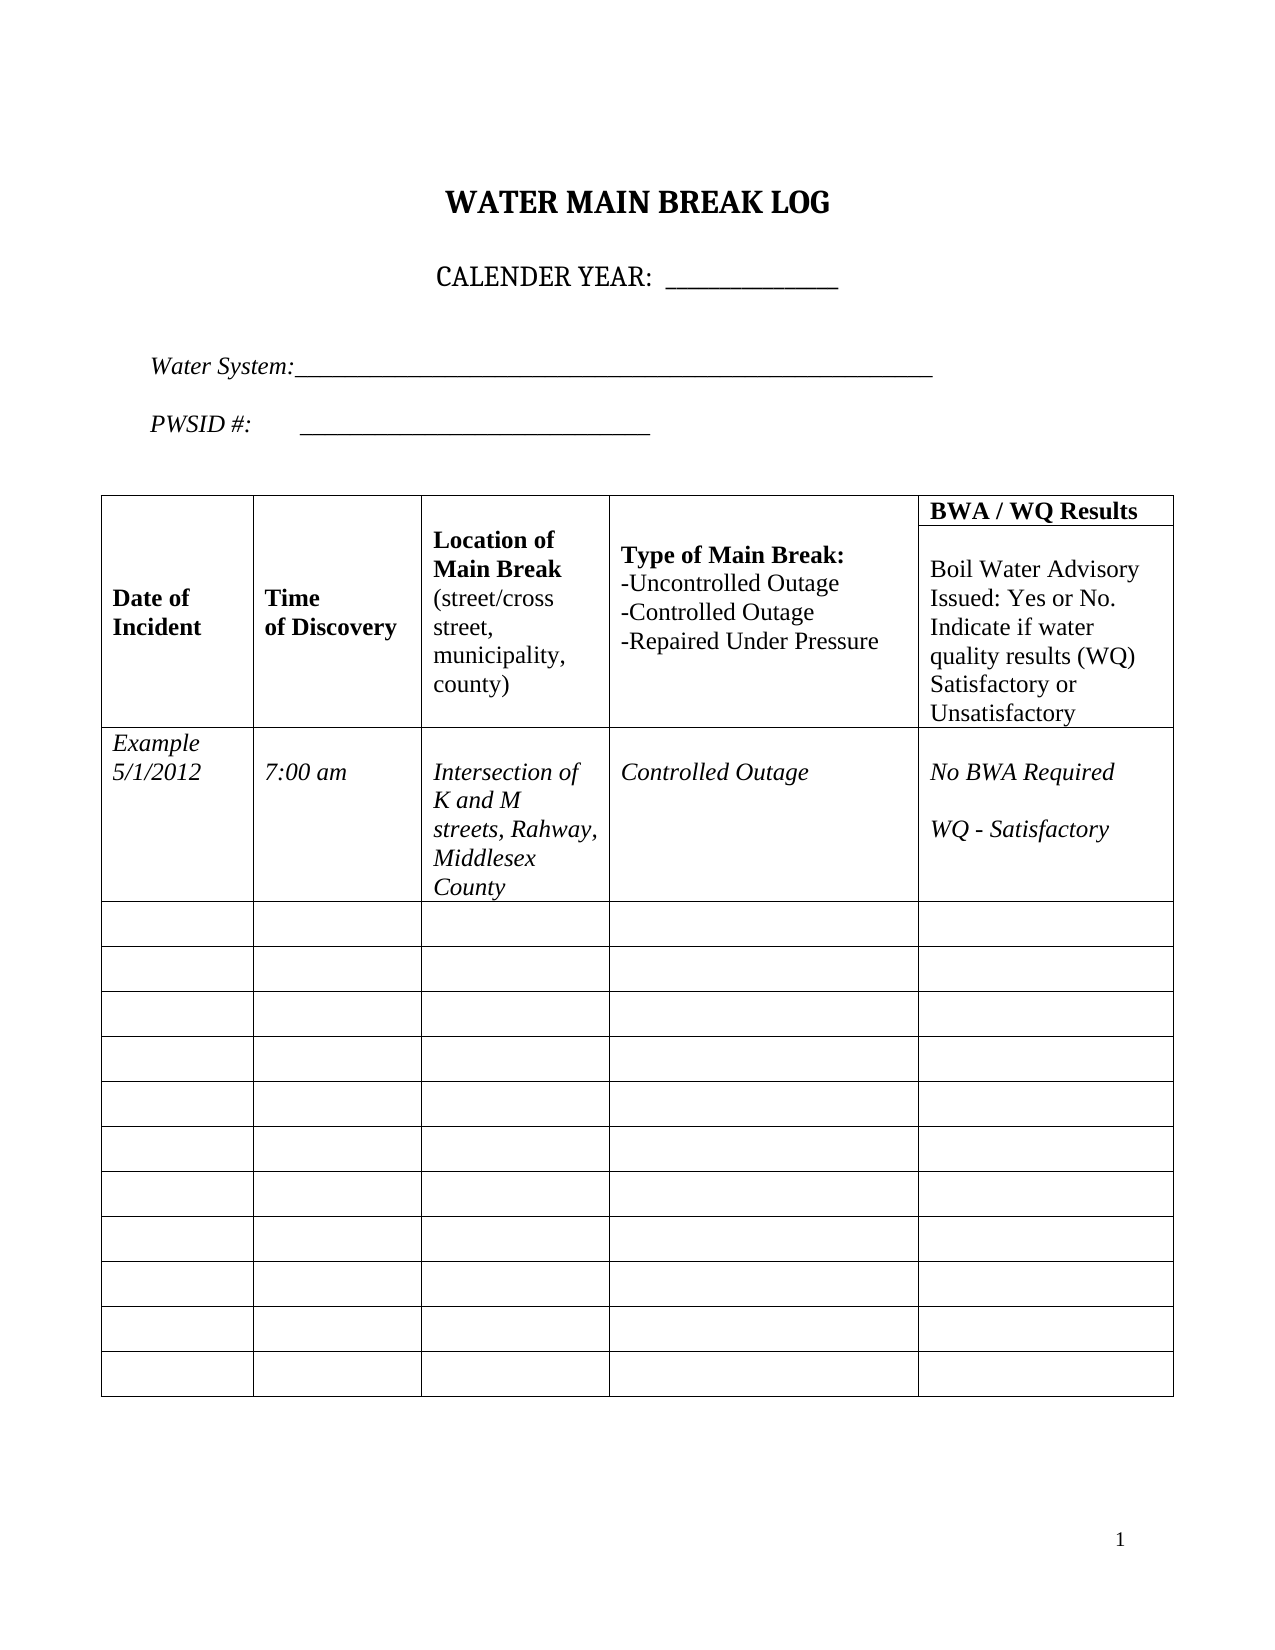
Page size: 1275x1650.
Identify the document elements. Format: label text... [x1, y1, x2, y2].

table_cell [610, 1262, 918, 1306]
table_cell Boil Water Advisory Issued: Yes or No. Indicate if water quality results (WQ) Satisfactory or Unsatisfactory [919, 526, 1173, 727]
table_cell [610, 992, 918, 1036]
text PWSID #: ____________________________ [150, 409, 1125, 437]
table_cell [422, 1352, 609, 1396]
table_header Location of Main Break (street/cross street, municipality, county) [422, 496, 609, 727]
table_cell [422, 1172, 609, 1216]
table_cell [254, 947, 421, 991]
table_cell [919, 947, 1173, 991]
table_cell [422, 902, 609, 946]
table_cell [610, 1037, 918, 1081]
table_cell Controlled Outage [610, 728, 918, 901]
table_cell [102, 947, 253, 991]
table_cell [610, 1217, 918, 1261]
table_cell [102, 1127, 253, 1171]
table_cell [919, 902, 1173, 946]
table_cell [610, 1172, 918, 1216]
table_header Type of Main Break: -Uncontrolled Outage -Controlled Outage -Repaired Under Pressure [610, 496, 918, 727]
text CALENDER YEAR: ________________ [150, 260, 1125, 294]
table_cell [102, 1037, 253, 1081]
table_cell [422, 1037, 609, 1081]
table_cell [610, 1127, 918, 1171]
table_cell [422, 947, 609, 991]
table_cell [610, 947, 918, 991]
table_cell [254, 1037, 421, 1081]
table_header BWA / WQ Results [919, 496, 1173, 525]
table_cell No BWA Required WQ - Satisfactory [919, 728, 1173, 901]
table_cell [102, 1082, 253, 1126]
table_cell [102, 1172, 253, 1216]
table_cell [422, 1127, 609, 1171]
table_cell [102, 1262, 253, 1306]
table_cell [254, 1352, 421, 1396]
table_cell [422, 992, 609, 1036]
table_cell [919, 1262, 1173, 1306]
table_cell [422, 1262, 609, 1306]
table_cell [254, 1127, 421, 1171]
table_cell [254, 1082, 421, 1126]
table_cell [254, 1307, 421, 1351]
table_cell [610, 1352, 918, 1396]
table_cell [919, 992, 1173, 1036]
text WATER MAIN BREAK LOG [150, 183, 1125, 222]
table_cell Intersection of K and M streets, Rahway, Middlesex County [422, 728, 609, 901]
table_cell [422, 1082, 609, 1126]
table_header Time of Discovery [254, 496, 421, 727]
table_cell [610, 902, 918, 946]
table_cell [422, 1307, 609, 1351]
table_cell [102, 1307, 253, 1351]
table_cell 7:00 am [254, 728, 421, 901]
text Water System:___________________________________________________ [150, 351, 1125, 380]
table_cell [919, 1037, 1173, 1081]
table_cell [919, 1172, 1173, 1216]
table_cell [254, 1217, 421, 1261]
table_cell [254, 1262, 421, 1306]
table_cell [919, 1217, 1173, 1261]
table_cell [610, 1307, 918, 1351]
table_cell [102, 1352, 253, 1396]
table_cell [919, 1307, 1173, 1351]
table_cell [102, 902, 253, 946]
table_cell [254, 1172, 421, 1216]
table_cell [254, 902, 421, 946]
table_cell [254, 992, 421, 1036]
table_cell [102, 992, 253, 1036]
table_cell [919, 1082, 1173, 1126]
table_header Date of Incident [102, 496, 253, 727]
table_cell [919, 1352, 1173, 1396]
table_cell [102, 1217, 253, 1261]
table_cell [919, 1127, 1173, 1171]
table_cell Example 5/1/2012 [102, 728, 253, 901]
table_cell [422, 1217, 609, 1261]
table_cell [610, 1082, 918, 1126]
